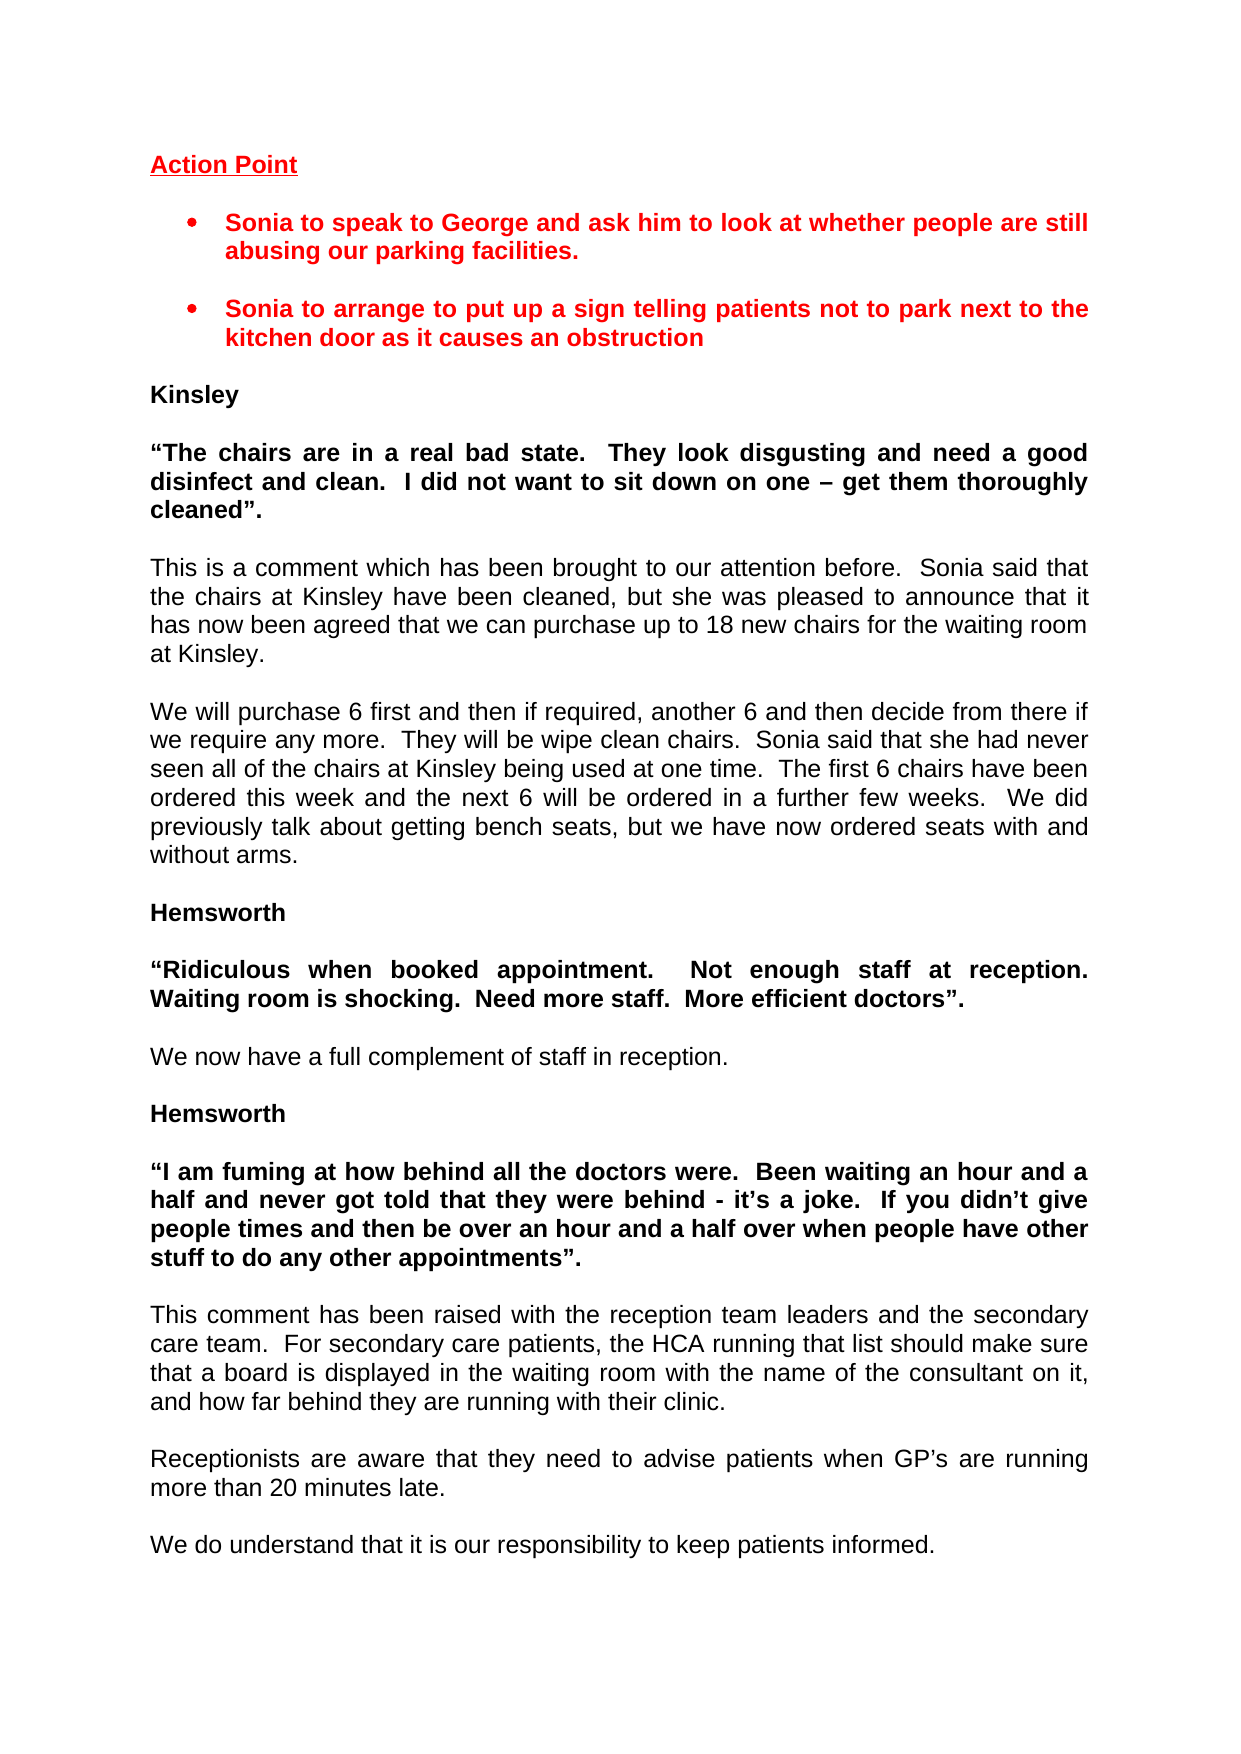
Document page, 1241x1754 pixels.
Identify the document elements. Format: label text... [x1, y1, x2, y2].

text Hemsworth [150, 1099, 1090, 1128]
text Hemsworth [150, 898, 1090, 926]
text Kinsley [150, 380, 1090, 409]
text Receptionists are aware that they need to advise patients when GP’s are running more than 20 minutes late. [150, 1444, 1090, 1501]
text “I am fuming at how behind all the doctors were. Been waiting an hour and a half and never got told that they were behind - it’s a joke. If you didn’t give people times and then be over an hour and a half over when people have other stuff to do any other appointments”. [150, 1156, 1090, 1271]
text We will purchase 6 first and then if required, another 6 and then decide from there if we require any more. They will be wipe clean chairs. Sonia said that she had never seen all of the chairs at Kinsley being used at one time. The first 6 chairs have been ordered this week and the next 6 will be ordered in a further few weeks. We did previously talk about getting bench seats, but we have now ordered seats with and without arms. [150, 696, 1090, 869]
list Sonia to speak to George and ask him to look at whether people are still abusing our parking facilities. [187, 207, 1090, 265]
text This comment has been raised with the reception team leaders and the secondary care team. For secondary care patients, the HCA running that list should make sure that a board is displayed in the waiting room with the name of the consultant on it, and how far behind they are running with their clinic. [150, 1300, 1090, 1415]
text We do understand that it is our responsibility to keep patients informed. [150, 1530, 1090, 1559]
list Sonia to arrange to put up a sign telling patients not to park next to the kitchen door as it causes an obstruction [187, 294, 1090, 351]
text “The chairs are in a real bad state. They look disgusting and need a good disinfect and clean. I did not want to sit down on one – get them thoroughly cleaned”. [150, 438, 1090, 524]
text Action Point [150, 150, 1090, 179]
text This is a comment which has been brought to our attention before. Sonia said that the chairs at Kinsley have been cleaned, but she was pleased to announce that it has now been agreed that we can purchase up to 18 new chairs for the waiting room at Kinsley. [150, 553, 1090, 668]
text We now have a full complement of staff in reception. [150, 1041, 1090, 1070]
text “Ridiculous when booked appointment. Not enough staff at reception. Waiting room is shocking. Need more staff. More efficient doctors”. [150, 955, 1090, 1013]
